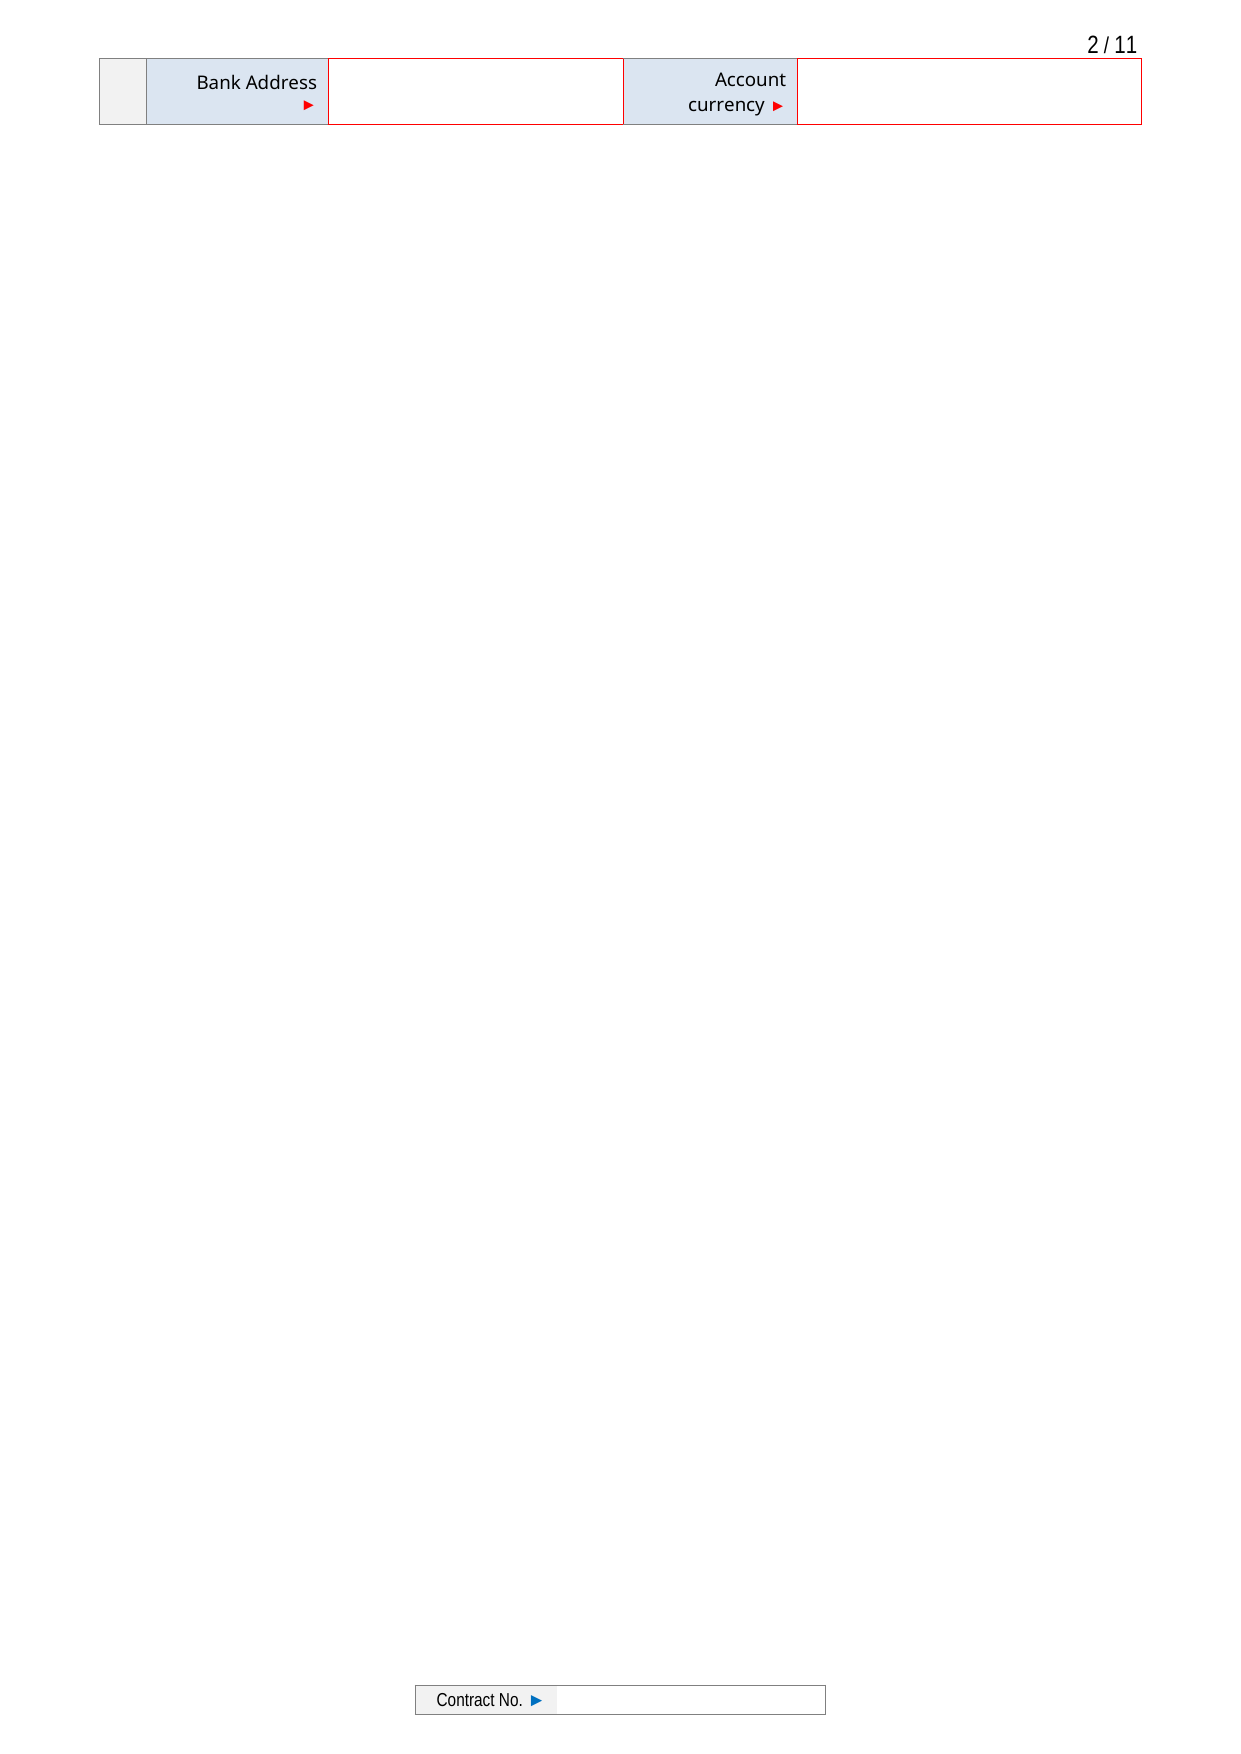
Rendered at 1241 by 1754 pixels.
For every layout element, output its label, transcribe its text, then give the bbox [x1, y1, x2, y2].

table_cell Account currency ► [624, 59, 797, 124]
table_cell Bank Address ► [147, 59, 328, 124]
table_cell [100, 59, 146, 124]
table_cell [329, 59, 623, 124]
table_cell [798, 59, 1141, 124]
